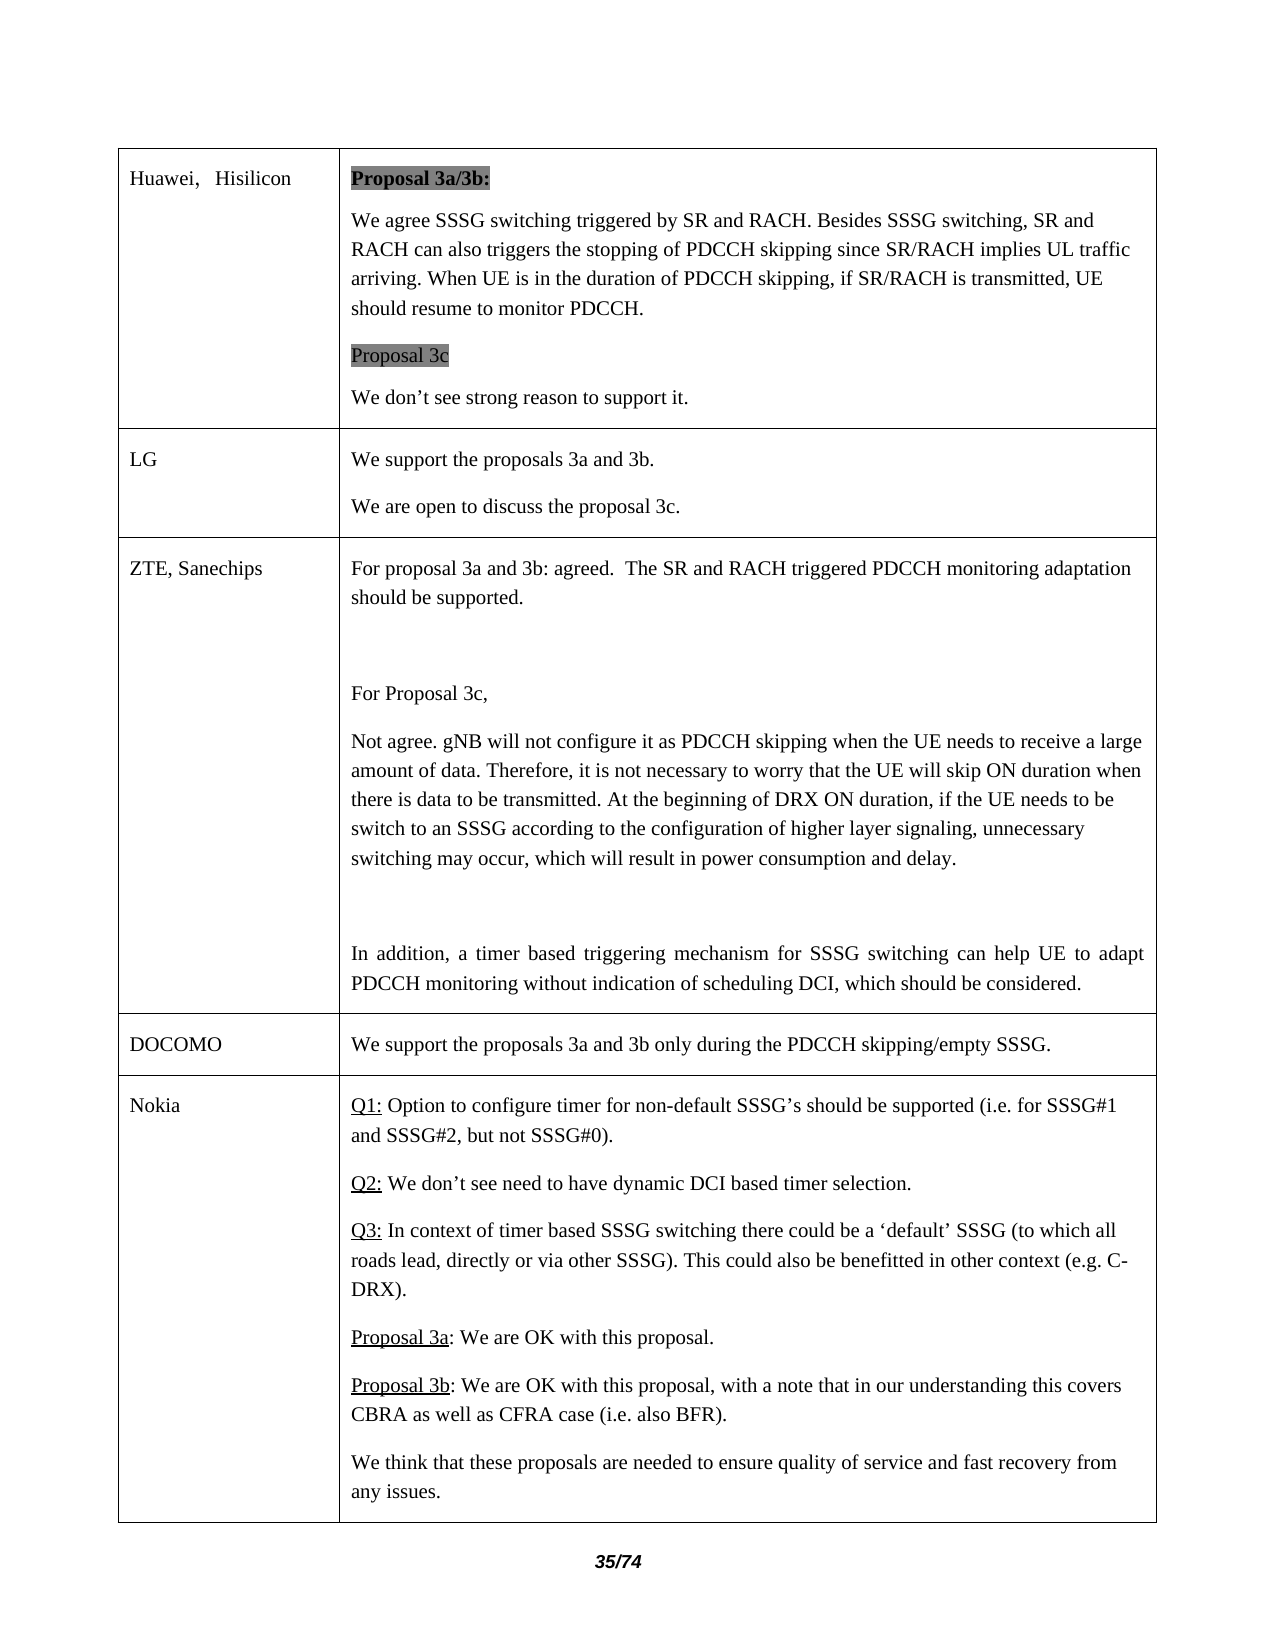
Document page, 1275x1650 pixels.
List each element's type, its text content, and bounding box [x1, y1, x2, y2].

table_cell For proposal 3a and 3b: agreed. The SR and RACH triggered PDCCH monitoring adaptation should be supported. For Proposal 3c, Not agree. gNB will not configure it as PDCCH skipping when the UE needs to receive a large amount of data. Therefore, it is not necessary to worry that the UE will skip ON duration when there is data to be transmitted. At the beginning of DRX ON duration, if the UE needs to be switch to an SSSG according to the configuration of higher layer signaling, unnecessary switching may occur, which will result in power consumption and delay. In addition, a timer based triggering mechanism for SSSG switching can help UE to adapt PDCCH monitoring without indication of scheduling DCI, which should be considered. [340, 538, 1156, 1013]
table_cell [340, 1076, 1156, 1522]
table_cell Nokia [119, 1076, 339, 1522]
table_cell We support the proposals 3a and 3b. We are open to discuss the proposal 3c. [340, 429, 1156, 537]
table_cell LG [119, 429, 339, 537]
table_cell Proposal 3a/3b: We agree SSSG switching triggered by SR and RACH. Besides SSSG switching, SR and RACH can also triggers the stopping of PDCCH skipping since SR/RACH implies UL traffic arriving. When UE is in the duration of PDCCH skipping, if SR/RACH is transmitted, UE should resume to monitor PDCCH. Proposal 3c We don’t see strong reason to support it. [340, 149, 1156, 428]
table_cell ZTE, Sanechips [119, 538, 339, 1013]
table_cell DOCOMO [119, 1014, 339, 1075]
table_cell We support the proposals 3a and 3b only during the PDCCH skipping/empty SSSG. [340, 1014, 1156, 1075]
table_cell Huawei，Hisilicon [119, 149, 339, 428]
